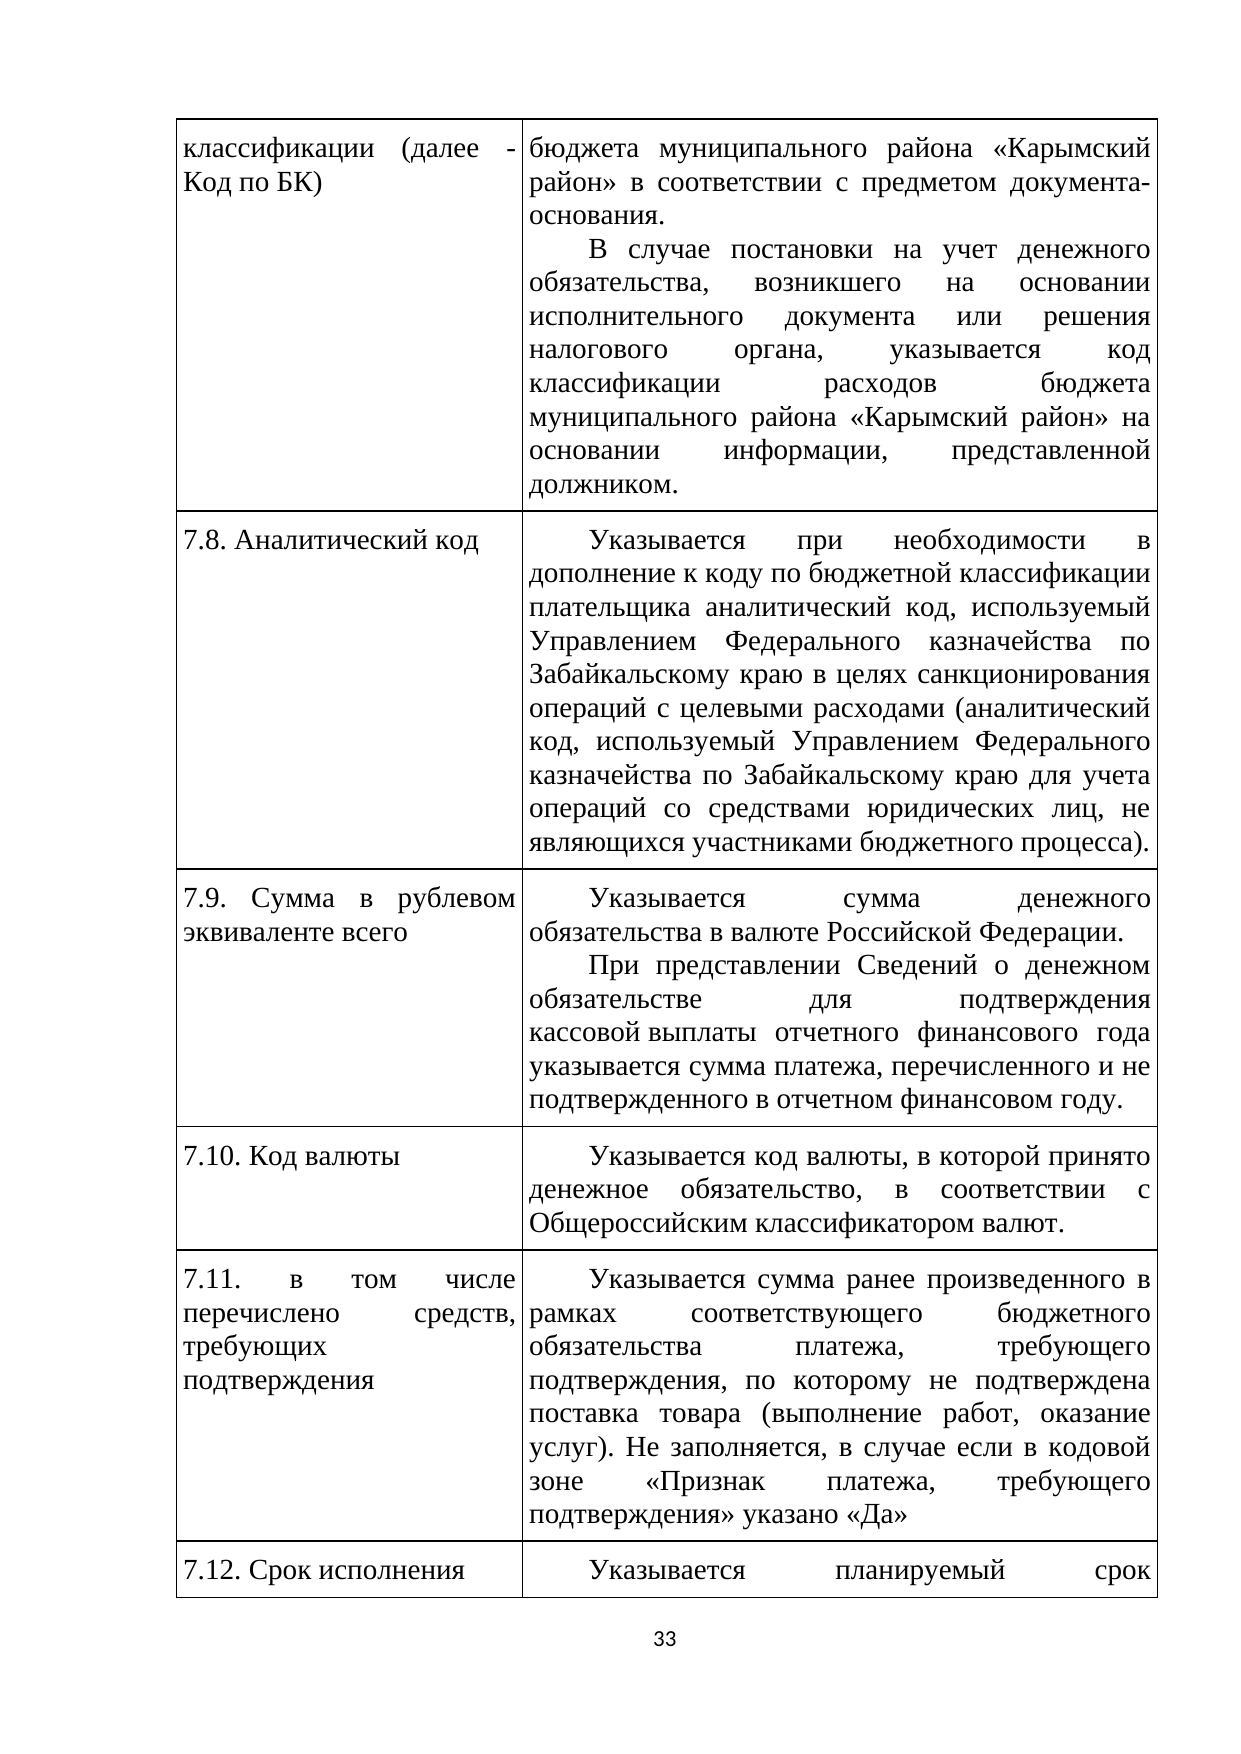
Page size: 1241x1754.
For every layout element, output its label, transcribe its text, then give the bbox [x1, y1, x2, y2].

table_cell 7.10. Код валюты [177, 1127, 522, 1249]
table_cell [177, 120, 522, 510]
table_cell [177, 1542, 522, 1597]
table_cell Указывается при необходимости в дополнение к коду по бюджетной классификации плательщика аналитический код, используемый Управлением Федерального казначейства по Забайкальскому краю в целях санкционирования операций с целевыми расходами (аналитический код, используемый Управлением Федерального казначейства по Забайкальскому краю для учета операций со средствами юридических лиц, не являющихся участниками бюджетного процесса). [523, 512, 1157, 868]
table_cell Указывается сумма ранее произведенного в рамках соответствующего бюджетного обязательства платежа, требующего подтверждения, по которому не подтверждена поставка товара (выполнение работ, оказание услуг). Не заполняется, в случае если в кодовой зоне «Признак платежа, требующего подтверждения» указано «Да» [523, 1251, 1157, 1540]
table_cell Указывается код валюты, в которой принято денежное обязательство, в соответствии с Общероссийским классификатором валют. [523, 1127, 1157, 1249]
table_cell Указывается сумма денежного обязательства в валюте Российской Федерации. При представлении Сведений о денежном обязательстве для подтверждения кассовой выплаты отчетного финансового года указывается сумма платежа, перечисленного и не подтвержденного в отчетном финансовом году. [523, 870, 1157, 1126]
table_cell 7.9. Сумма в рублевом эквиваленте всего [177, 870, 522, 1126]
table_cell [523, 120, 1157, 510]
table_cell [523, 1542, 1157, 1597]
table_cell 7.8. Аналитический код [177, 512, 522, 868]
table_cell 7.11. в том числе перечислено средств, требующих подтверждения [177, 1251, 522, 1540]
